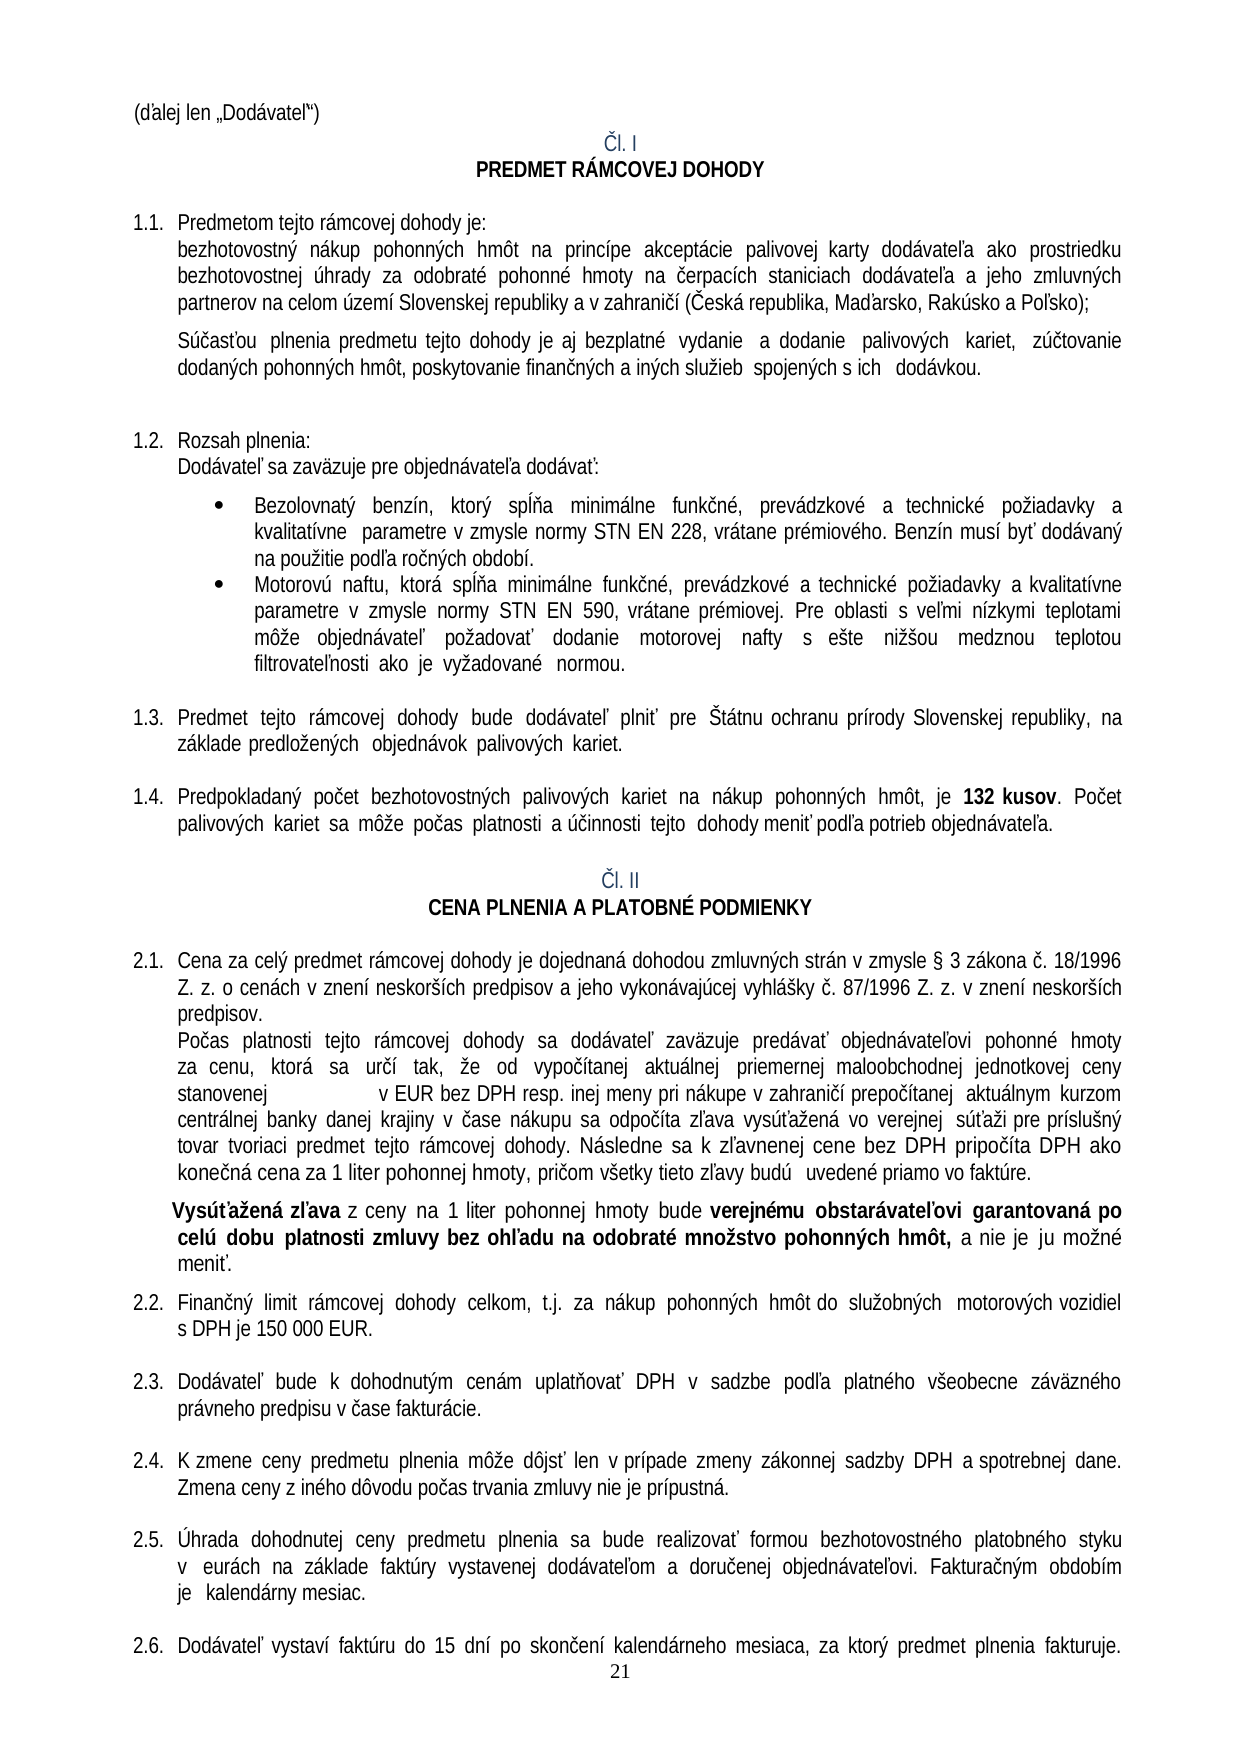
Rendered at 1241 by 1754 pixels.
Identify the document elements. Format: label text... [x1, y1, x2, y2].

subtitle Čl. I [238, 131, 1002, 157]
list Predpokladaný počet bezhotovostných palivových kariet na nákup pohonných hmôt, je 132 kusov. Počet palivových kariet sa môže počas platnosti a účinnosti tejto dohody meniť podľa potrieb objednávateľa. [133, 783, 1122, 836]
list Dodávateľ bude k dohodnutým cenám uplatňovať DPH v sadzbe podľa platného všeobecne záväzného právneho predpisu v čase fakturácie. [133, 1368, 1122, 1421]
text PREDMET RÁMCOVEJ DOHODY [238, 157, 1002, 183]
text (ďalej len „Dodávateľ“) [134, 98, 1122, 126]
list Bezolovnatý benzín, ktorý spĺňa minimálne funkčné, prevádzkové a technické požiadavky a kvalitatívne parametre v zmysle normy STN EN 228, vrátane prémiového. Benzín musí byť dodávaný na použitie podľa ročných období. [215, 492, 1122, 571]
text Dodávateľ sa zaväzuje pre objednávateľa dodávať: [177, 453, 1122, 479]
text Počas platnosti tejto rámcovej dohody sa dodávateľ zaväzuje predávať objednávateľovi pohonné hmoty za cenu, ktorá sa určí tak, že od vypočítanej aktuálnej priemernej maloobchodnej jednotkovej ceny stanovenej v EUR bez DPH resp. inej meny pri nákupe v zahraničí prepočítanej aktuálnym kurzom centrálnej banky danej krajiny v čase nákupu sa odpočíta zľava vysúťažená vo verejnej súťaži pre príslušný tovar tvoriaci predmet tejto rámcovej dohody. Následne sa k zľavnenej cene bez DPH pripočíta DPH ako konečná cena za 1 liter pohonnej hmoty, pričom všetky tieto zľavy budú uvedené priamo vo faktúre. [177, 1027, 1122, 1185]
list Predmetom tejto rámcovej dohody je: [133, 210, 1122, 236]
text Súčasťou plnenia predmetu tejto dohody je aj bezplatné vydanie a dodanie palivových kariet, zúčtovanie dodaných pohonných hmôt, poskytovanie finančných a iných služieb spojených s ich dodávkou. [177, 327, 1122, 380]
text CENA PLNENIA A PLATOBNÉ PODMIENKY [238, 894, 1002, 920]
list Motorovú naftu, ktorá spĺňa minimálne funkčné, prevádzkové a technické požiadavky a kvalitatívne parametre v zmysle normy STN EN 590, vrátane prémiovej. Pre oblasti s veľmi nízkymi teplotami môže objednávateľ požadovať dodanie motorovej nafty s ešte nižšou medznou teplotou filtrovateľnosti ako je vyžadované normou. [215, 571, 1122, 676]
list Predmet tejto rámcovej dohody bude dodávateľ plniť pre Štátnu ochranu prírody Slovenskej republiky, na základe predložených objednávok palivových kariet. [133, 704, 1122, 757]
subtitle Čl. II [238, 867, 1002, 894]
list Rozsah plnenia: [133, 427, 1122, 453]
list Úhrada dohodnutej ceny predmetu plnenia sa bude realizovať formou bezhotovostného platobného styku v eurách na základe faktúry vystavenej dodávateľom a doručenej objednávateľovi. Fakturačným obdobím je kalendárny mesiac. [133, 1526, 1122, 1606]
list K zmene ceny predmetu plnenia môže dôjsť len v prípade zmeny zákonnej sadzby DPH a spotrebnej dane. Zmena ceny z iného dôvodu počas trvania zmluvy nie je prípustná. [133, 1447, 1122, 1500]
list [133, 1632, 1122, 1658]
text bezhotovostný nákup pohonných hmôt na princípe akceptácie palivovej karty dodávateľa ako prostriedku bezhotovostnej úhrady za odobraté pohonné hmoty na čerpacích staniciach dodávateľa a jeho zmluvných partnerov na celom území Slovenskej republiky a v zahraničí (Česká republika, Maďarsko, Rakúsko a Poľsko); [177, 236, 1122, 315]
list Finančný limit rámcovej dohody celkom, t.j. za nákup pohonných hmôt do služobných motorových vozidiel s DPH je 150 000 EUR. [133, 1289, 1122, 1342]
list Cena za celý predmet rámcovej dohody je dojednaná dohodou zmluvných strán v zmysle § 3 zákona č. 18/1996 Z. z. o cenách v znení neskorších predpisov a jeho vykonávajúcej vyhlášky č. 87/1996 Z. z. v znení neskorších predpisov. [133, 948, 1122, 1027]
text Vysúťažená zľava z ceny na 1 liter pohonnej hmoty bude verejnému obstarávateľovi garantovaná po celú dobu platnosti zmluvy bez ohľadu na odobraté množstvo pohonných hmôt, a nie je ju možné meniť. [172, 1197, 1122, 1277]
